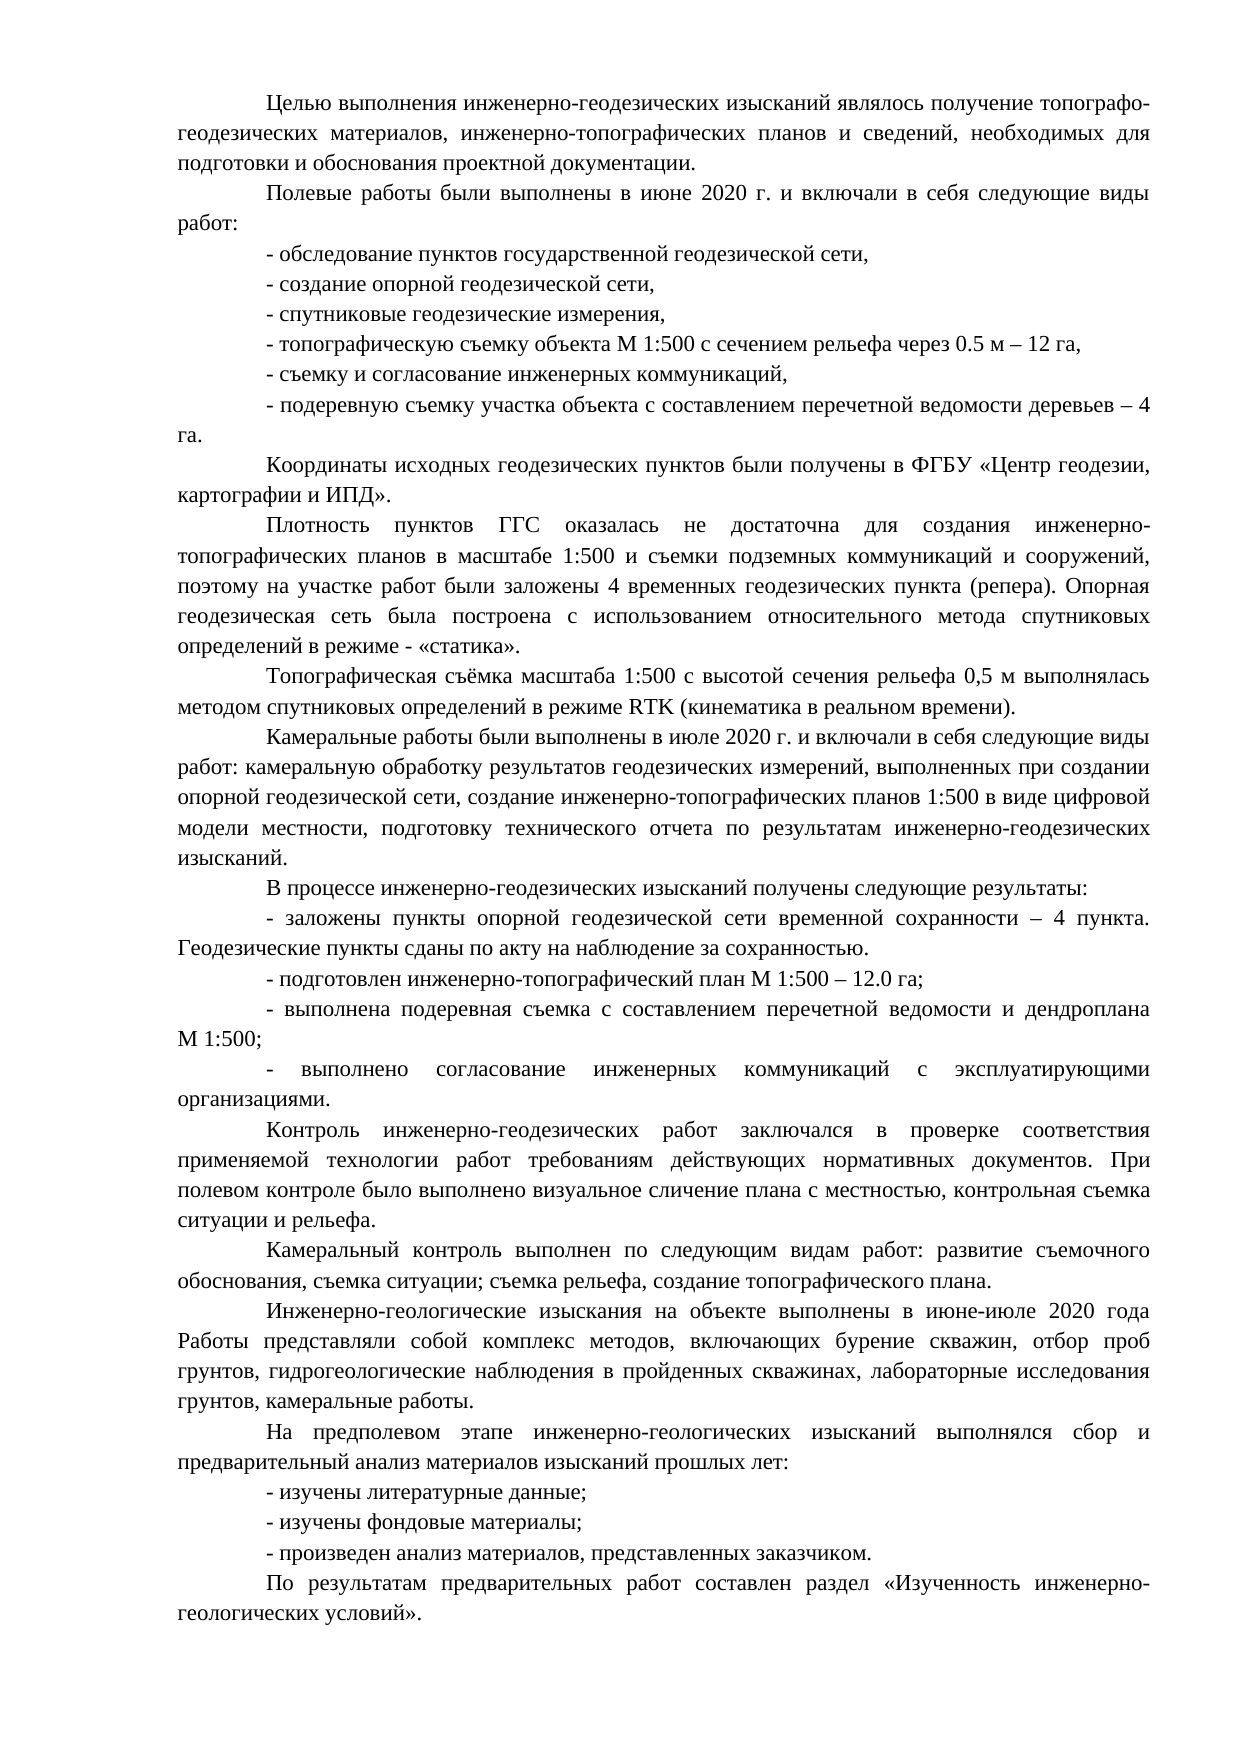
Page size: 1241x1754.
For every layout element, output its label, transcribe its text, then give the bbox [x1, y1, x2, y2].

text - спутниковые геодезические измерения, [177, 300, 1152, 326]
text - выполнено согласование инженерных коммуникаций с эксплуатирующими организациями. [177, 1055, 1152, 1112]
text Полевые работы были выполнены в июне 2020 г. и включали в себя следующие виды работ: [177, 179, 1152, 236]
text - обследование пунктов государственной геодезической сети, [177, 240, 1152, 266]
text Камеральные работы были выполнены в июле 2020 г. и включали в себя следующие виды работ: камеральную обработку результатов геодезических измерений, выполненных при создании опорной геодезической сети, создание инженерно-топографических планов 1:500 в виде цифровой модели местности, подготовку технического отчета по результатам инженерно-геодезических изысканий. [177, 723, 1152, 870]
text В процессе инженерно-геодезических изысканий получены следующие результаты: [177, 874, 1152, 900]
text Координаты исходных геодезических пунктов были получены в ФГБУ «Центр геодезии, картографии и ИПД». [177, 451, 1152, 508]
text Контроль инженерно-геодезических работ заключался в проверке соответствия применяемой технологии работ требованиям действующих нормативных документов. При полевом контроле было выполнено визуальное сличение плана с местностью, контрольная съемка ситуации и рельефа. [177, 1116, 1152, 1233]
text - выполнена подеревная съемка с составлением перечетной ведомости и дендроплана М 1:500; [177, 995, 1152, 1051]
text - произведен анализ материалов, представленных заказчиком. [177, 1539, 1152, 1565]
text Инженерно-геологические изыскания на объекте выполнены в июне-июле 2020 года Работы представляли собой комплекс методов, включающих бурение скважин, отбор проб грунтов, гидрогеологические наблюдения в пройденных скважинах, лабораторные исследования грунтов, камеральные работы. [177, 1297, 1152, 1414]
text Целью выполнения инженерно-геодезических изысканий являлось получение топографо-геодезических материалов, инженерно-топографических планов и сведений, необходимых для подготовки и обоснования проектной документации. [177, 89, 1152, 175]
text Плотность пунктов ГГС оказалась не достаточна для создания инженерно-топографических планов в масштабе 1:500 и съемки подземных коммуникаций и сооружений, поэтому на участке работ были заложены 4 временных геодезических пункта (репера). Опорная геодезическая сеть была построена с использованием относительного метода спутниковых определений в режиме - «статика». [177, 512, 1152, 659]
text - изучены литературные данные; [177, 1478, 1152, 1504]
text - подеревную съемку участка объекта с составлением перечетной ведомости деревьев – 4 га. [177, 391, 1152, 447]
text Камеральный контроль выполнен по следующим видам работ: развитие съемочного обоснования, съемка ситуации; съемка рельефа, создание топографического плана. [177, 1237, 1152, 1293]
text - заложены пункты опорной геодезической сети временной сохранности – 4 пункта. Геодезические пункты сданы по акту на наблюдение за сохранностью. [177, 904, 1152, 961]
text Топографическая съёмка масштаба 1:500 с высотой сечения рельефа 0,5 м выполнялась методом спутниковых определений в режиме RTK (кинематика в реальном времени). [177, 663, 1152, 719]
text По результатам предварительных работ составлен раздел «Изученность инженерно-геологических условий». [177, 1569, 1152, 1625]
text - топографическую съемку объекта М 1:500 с сечением рельефа через 0.5 м – 12 га, [177, 330, 1152, 357]
text - изучены фондовые материалы; [177, 1508, 1152, 1535]
text - подготовлен инженерно-топографический план М 1:500 – 12.0 га; [177, 965, 1152, 991]
text - создание опорной геодезической сети, [177, 270, 1152, 296]
text На предполевом этапе инженерно-геологических изысканий выполнялся сбор и предварительный анализ материалов изысканий прошлых лет: [177, 1418, 1152, 1474]
text - съемку и согласование инженерных коммуникаций, [177, 361, 1152, 387]
